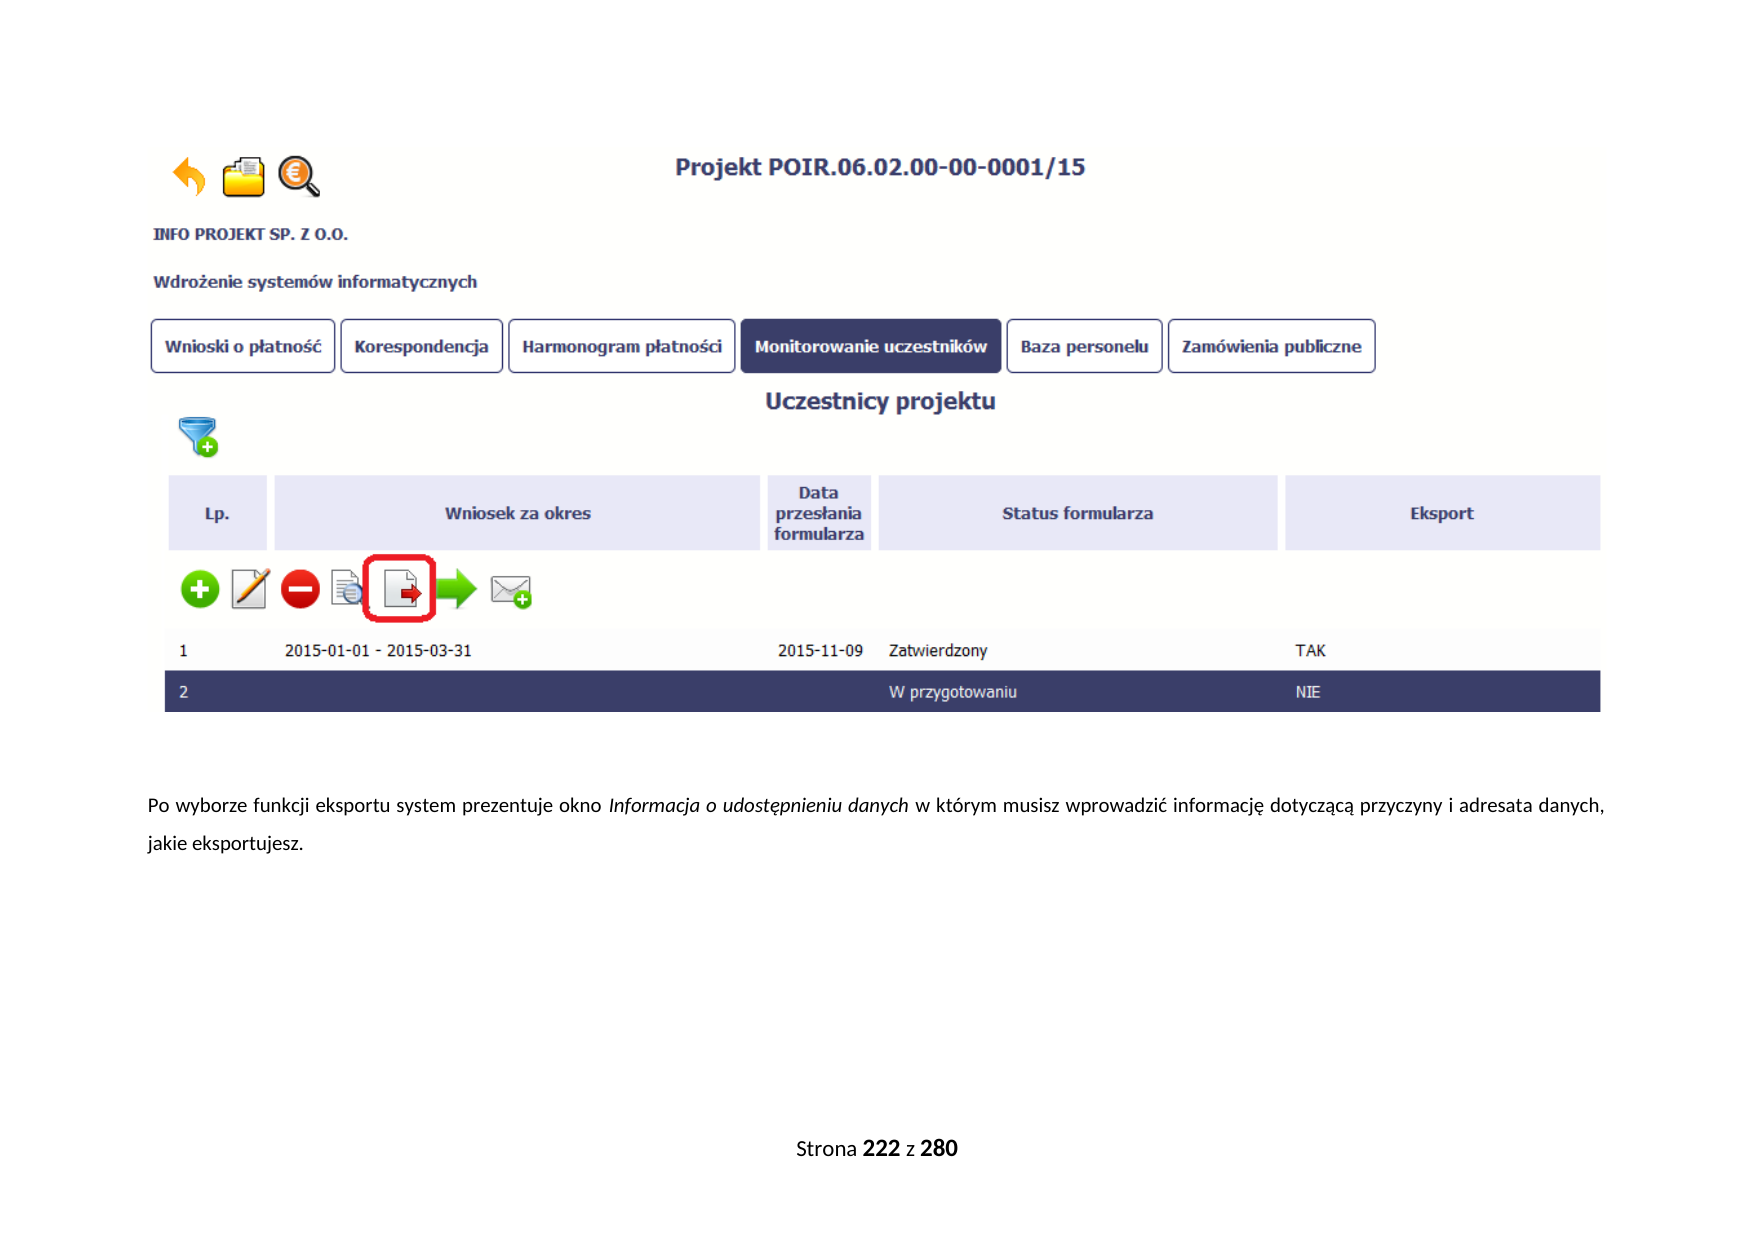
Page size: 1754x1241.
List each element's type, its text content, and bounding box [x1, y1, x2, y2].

picture [147, 147, 1607, 712]
text Po wyborze funkcji eksportu system prezentuje okno Informacja o udostępnieniu danych w którym musisz wprowadzić informację dotyczącą przyczyny i adresata danych, jakie eksportujesz. [148, 792, 1606, 856]
